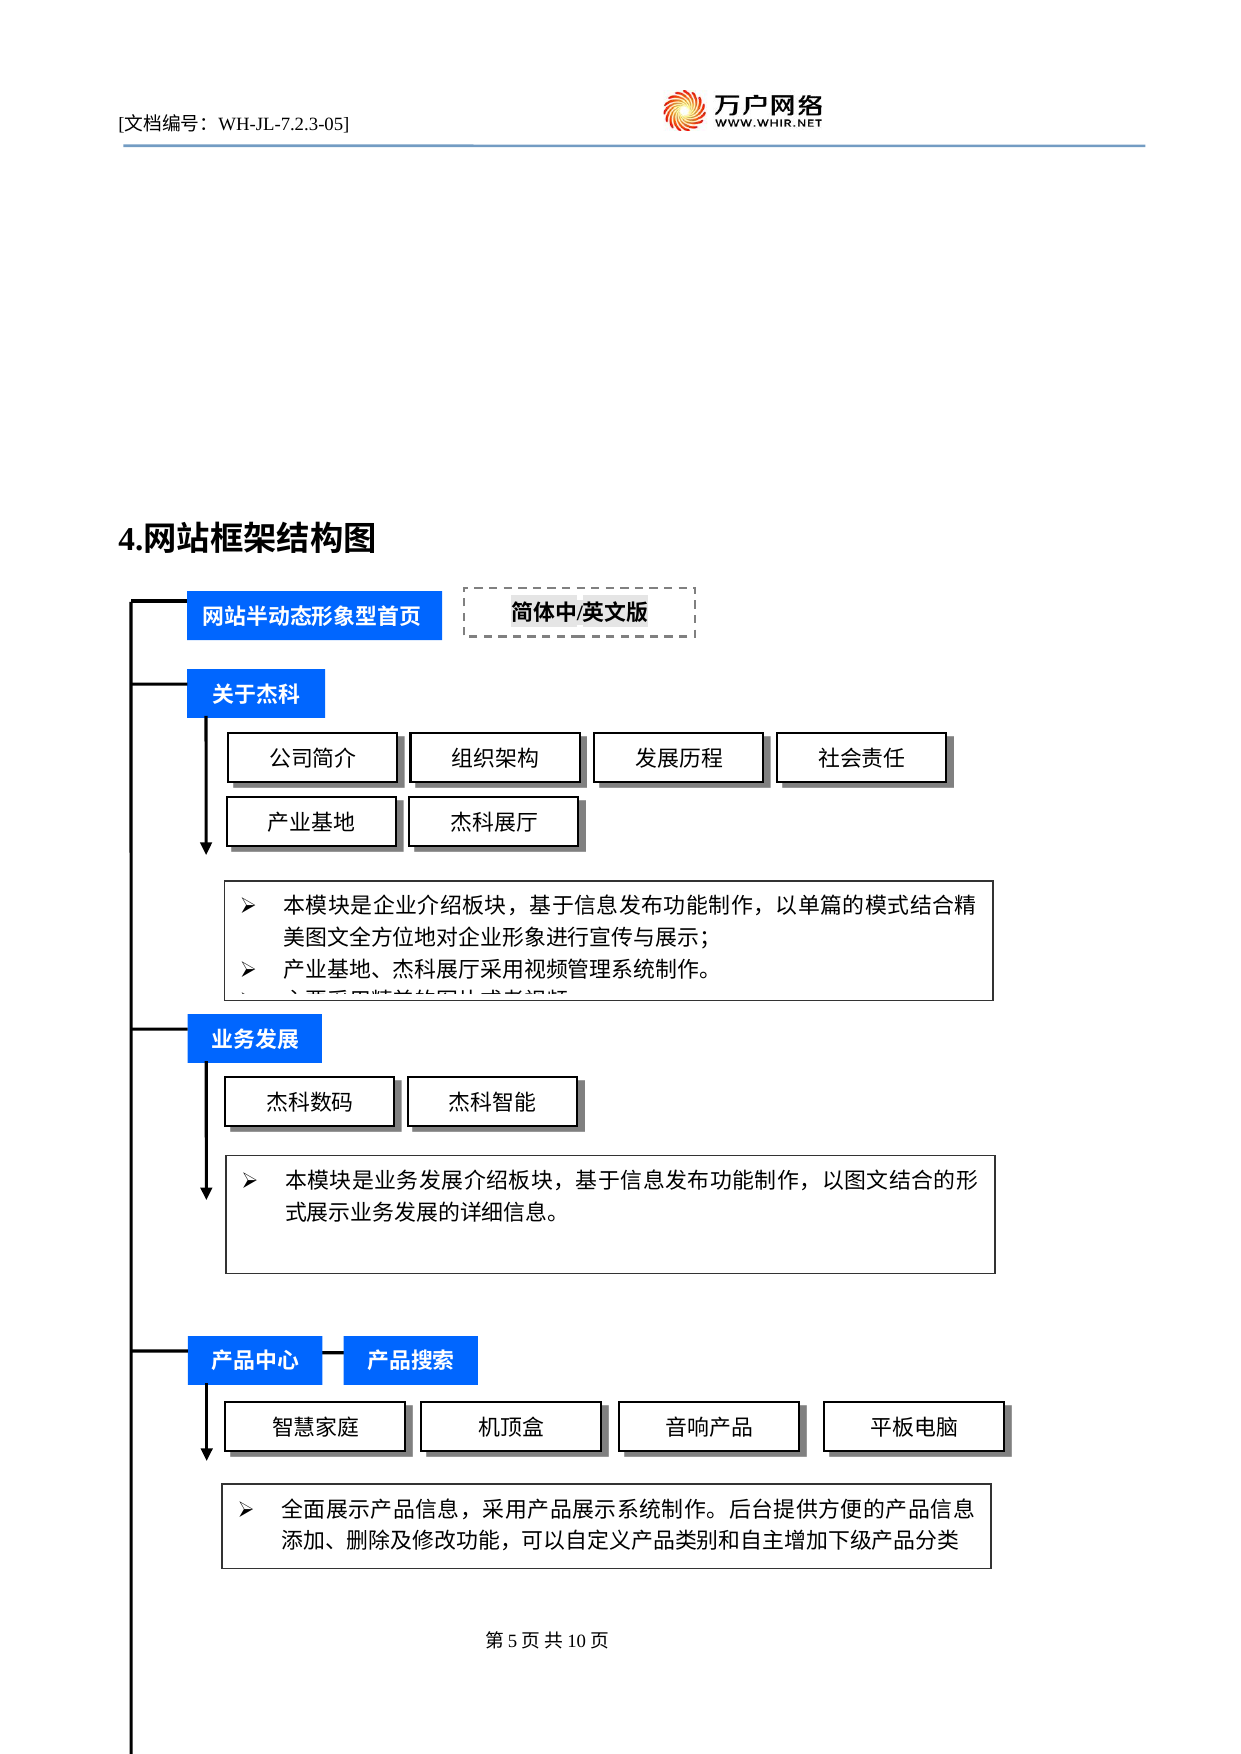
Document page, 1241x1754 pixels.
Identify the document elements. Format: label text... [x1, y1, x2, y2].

text 4.网站框架结构图 [118, 504, 1152, 569]
picture [663, 90, 822, 131]
